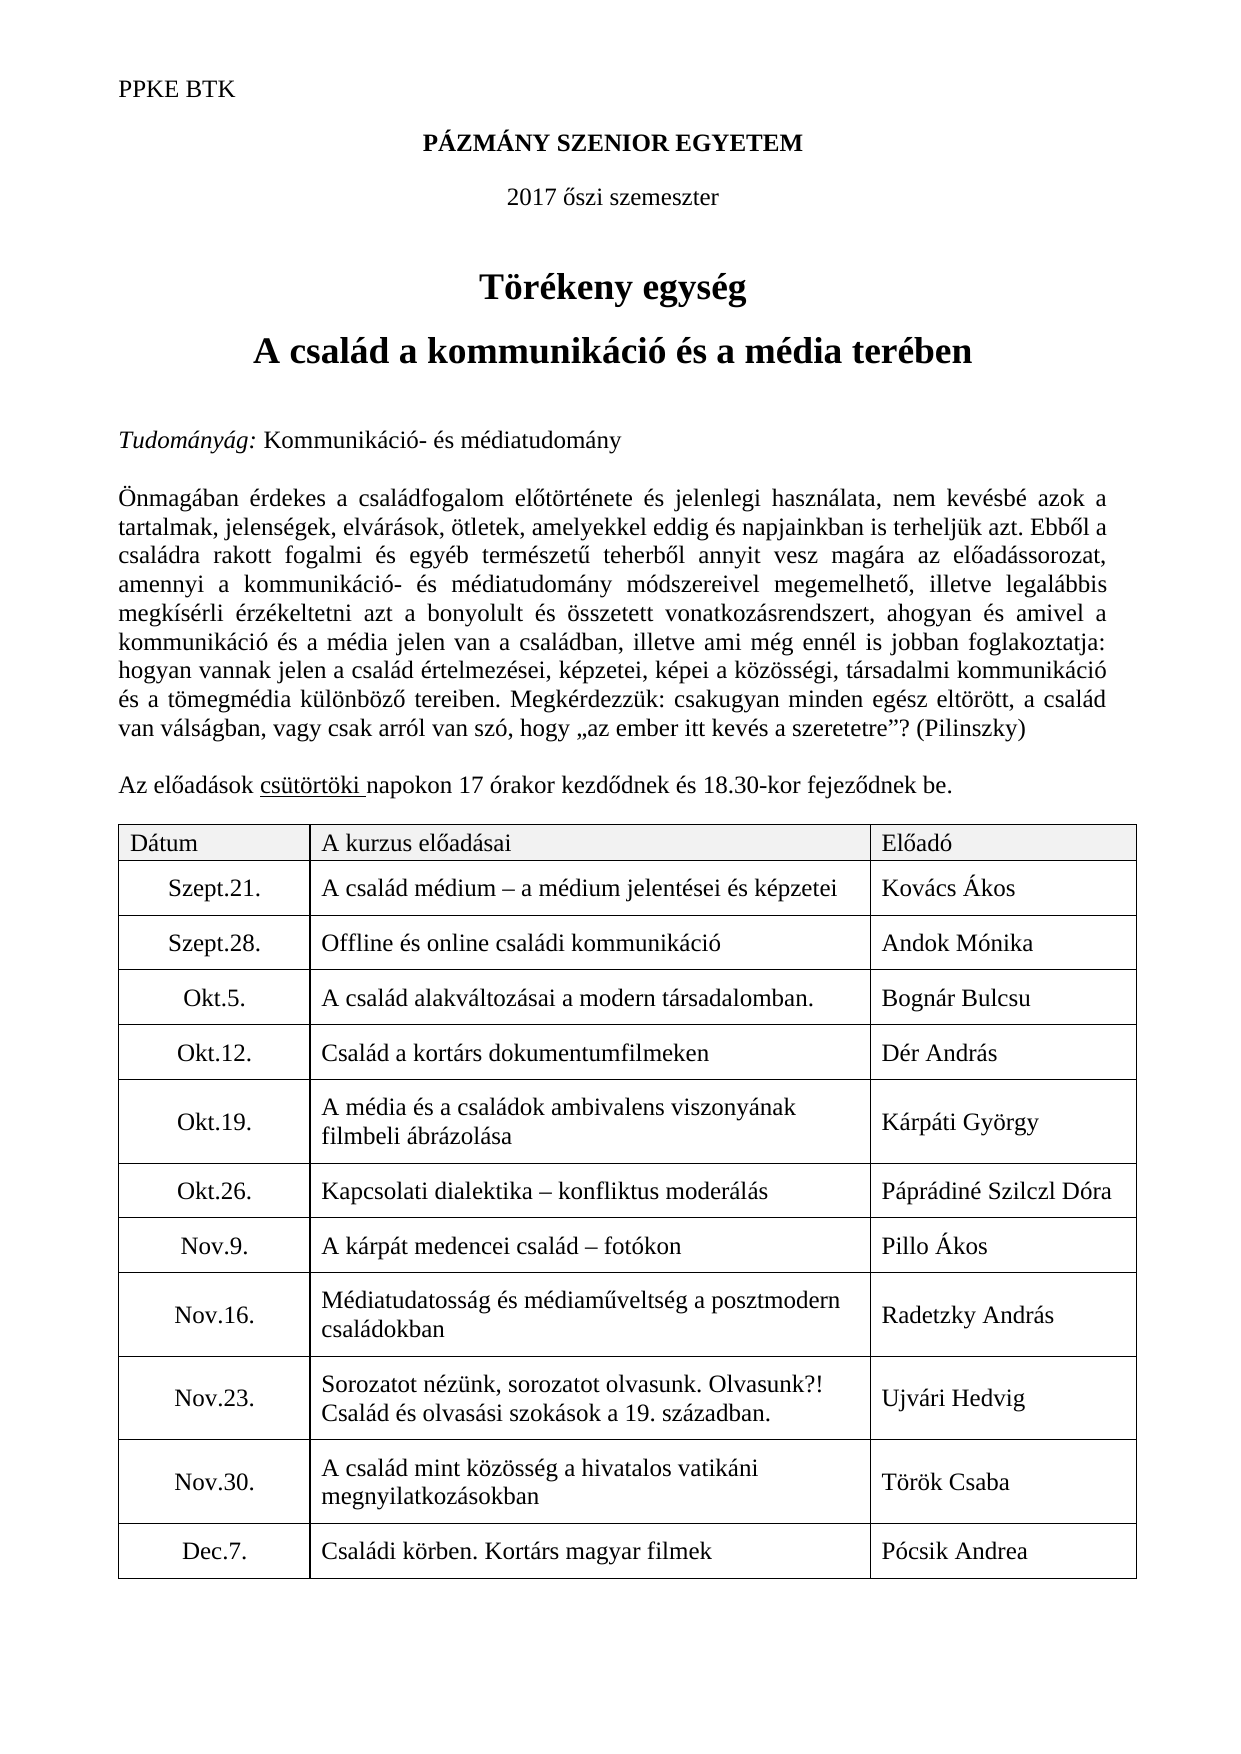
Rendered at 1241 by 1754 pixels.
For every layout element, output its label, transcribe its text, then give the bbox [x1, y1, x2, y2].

table_cell Okt.5. [119, 970, 309, 1024]
table_cell Ujvári Hedvig [871, 1357, 1136, 1439]
table_cell Családi körben. Kortárs magyar filmek [311, 1524, 870, 1577]
table_cell A kárpát medencei család – fotókon [311, 1218, 870, 1272]
table_header Dátum [119, 825, 309, 860]
text 2017 őszi szemeszter [118, 182, 1107, 210]
table_cell A család alakváltozásai a modern társadalomban. [311, 970, 870, 1024]
table_cell Pillo Ákos [871, 1218, 1136, 1272]
table_cell A család mint közösség a hivatalos vatikáni megnyilatkozásokban [311, 1440, 870, 1523]
table_cell Andok Mónika [871, 916, 1136, 969]
table_cell Offline és online családi kommunikáció [311, 916, 870, 969]
table_cell Dér András [871, 1025, 1136, 1079]
table_cell A család médium – a médium jelentései és képzetei [311, 861, 870, 914]
table_cell Nov.9. [119, 1218, 309, 1272]
table_cell Páprádiné Szilczl Dóra [871, 1164, 1136, 1217]
table_cell Kovács Ákos [871, 861, 1136, 914]
table_cell Dec.7. [119, 1524, 309, 1577]
text PPKE BTK [118, 74, 1107, 103]
table_cell Okt.26. [119, 1164, 309, 1217]
table_header A kurzus előadásai [311, 825, 870, 860]
text A család a kommunikáció és a média terében [118, 328, 1107, 371]
table_cell Nov.30. [119, 1440, 309, 1523]
table_cell Család a kortárs dokumentumfilmeken [311, 1025, 870, 1079]
table_cell Bognár Bulcsu [871, 970, 1136, 1024]
table_cell Kárpáti György [871, 1080, 1136, 1162]
table_cell Médiatudatosság és médiaműveltség a posztmodern családokban [311, 1273, 870, 1356]
table_cell Sorozatot nézünk, sorozatot olvasunk. Olvasunk?! Család és olvasási szokások a 19. században. [311, 1357, 870, 1439]
text Tudományág: Kommunikáció- és médiatudomány [118, 426, 1107, 454]
table_header Előadó [871, 825, 1136, 860]
table_cell Radetzky András [871, 1273, 1136, 1356]
table_cell Szept.28. [119, 916, 309, 969]
table_cell Kapcsolati dialektika – konfliktus moderálás [311, 1164, 870, 1217]
text Önmagában érdekes a családfogalom előtörténete és jelenlegi használata, nem kevésbé azok a tartalmak, jelenségek, elvárások, ötletek, amelyekkel eddig és napjainkban is terheljük azt. Ebből a családra rakott fogalmi és egyéb természetű teherből annyit vesz magára az előadássorozat, amennyi a kommunikáció- és médiatudomány módszereivel megemelhető, illetve legalábbis megkísérli érzékeltetni azt a bonyolult és összetett vonatkozásrendszert, ahogyan és amivel a kommunikáció és a média jelen van a családban, illetve ami még ennél is jobban foglakoztatja: hogyan vannak jelen a család értelmezései, képzetei, képei a közösségi, társadalmi kommunikáció és a tömegmédia különböző tereiben. Megkérdezzük: csakugyan minden egész eltörött, a család van válságban, vagy csak arról van szó, hogy „az ember itt kevés a szeretetre”? (Pilinszky) [118, 483, 1107, 742]
text PÁZMÁNY SZENIOR EGYETEM [118, 128, 1107, 156]
text Az előadások csütörtöki napokon 17 órakor kezdődnek és 18.30-kor fejeződnek be. [118, 771, 1107, 799]
table_cell Nov.16. [119, 1273, 309, 1356]
table_cell Okt.19. [119, 1080, 309, 1162]
text Törékeny egység [118, 264, 1107, 307]
table_cell Szept.21. [119, 861, 309, 914]
table_cell Pócsik Andrea [871, 1524, 1136, 1577]
table_cell Nov.23. [119, 1357, 309, 1439]
table_cell Okt.12. [119, 1025, 309, 1079]
table_cell A média és a családok ambivalens viszonyának filmbeli ábrázolása [311, 1080, 870, 1162]
table_cell Török Csaba [871, 1440, 1136, 1523]
